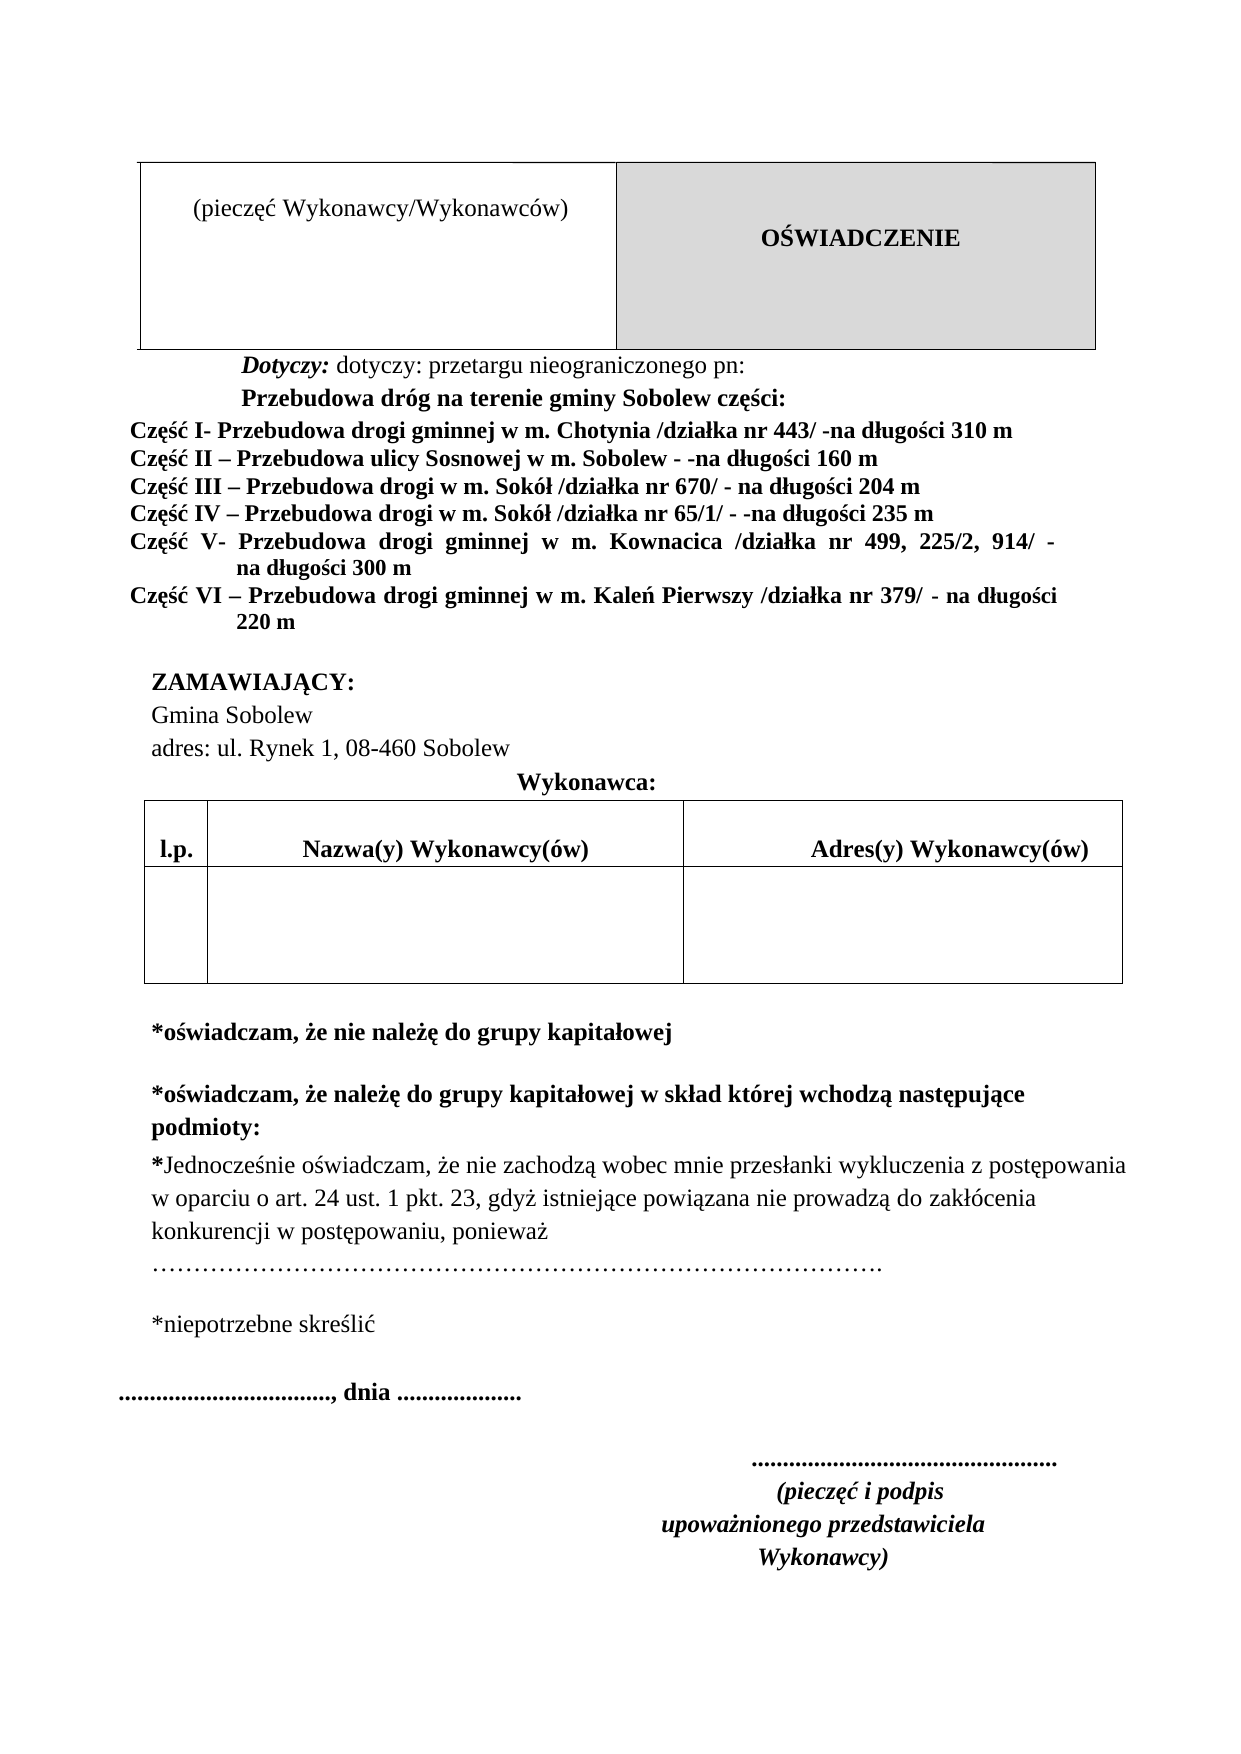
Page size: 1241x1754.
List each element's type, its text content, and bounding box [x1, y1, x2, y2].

text Gmina Sobolew [151, 700, 1093, 729]
text Część II – Przebudowa ulicy Sosnowej w m. Sobolew - -na długości 160 m [118, 444, 1057, 472]
table_cell [684, 867, 1122, 983]
text Dotyczy: dotyczy: przetargu nieograniczonego pn: [241, 350, 963, 378]
table_header (pieczęć Wykonawcy/Wykonawców) [141, 163, 1100, 224]
subtitle *oświadczam, że należę do grupy kapitałowej w skład której wchodzą następujące podmioty: [151, 1079, 1107, 1141]
table_cell [208, 867, 683, 983]
text Przebudowa dróg na terenie gminy Sobolew części: [241, 383, 963, 412]
text Część IV – Przebudowa drogi w m. Sokół /działka nr 65/1/ - -na długości 235 m [118, 499, 1057, 527]
text adres: ul. Rynek 1, 08-460 Sobolew [151, 733, 1093, 762]
text Część V- Przebudowa drogi gminnej w m. Kownacica /działka nr 499, 225/2, 914/ - na długości 300 m [129, 527, 1057, 581]
subtitle *Jednocześnie oświadczam, że nie zachodzą wobec mnie przesłanki wykluczenia z postępowania w oparciu o art. 24 ust. 1 pkt. 23, gdyż istniejące powiązana nie prowadzą do zakłócenia konkurencji w postępowaniu, ponieważ [151, 1150, 1137, 1244]
text Część III – Przebudowa drogi w m. Sokół /działka nr 670/ - na długości 204 m [118, 472, 1057, 499]
table_header l.p. [145, 801, 207, 866]
subtitle .................................., dnia .................... [118, 1377, 1093, 1405]
text Część I- Przebudowa drogi gminnej w m. Chotynia /działka nr 443/ -na długości 310 m [118, 416, 1107, 444]
text *oświadczam, że nie należę do grupy kapitałowej [151, 1017, 1093, 1045]
text ................................................. [738, 1443, 1093, 1472]
subtitle (pieczęć i podpis upoważnionego przedstawiciela Wykonawcy) [634, 1476, 1014, 1571]
subtitle Wykonawca: [118, 767, 1055, 795]
table_cell OŚWIADCZENIE [141, 224, 1100, 350]
table_header Nazwa(y) Wykonawcy(ów) [208, 801, 683, 866]
table_header Adres(y) Wykonawcy(ów) [684, 801, 1122, 866]
subtitle ZAMAWIAJĄCY: [151, 668, 1093, 696]
text Część VI – Przebudowa drogi gminnej w m. Kaleń Pierwszy /działka nr 379/ - na długości 220 m [129, 581, 1057, 635]
text ……………………………………………………………………………. [151, 1249, 1093, 1277]
table_cell [145, 867, 207, 983]
text *niepotrzebne skreślić [151, 1309, 1093, 1338]
